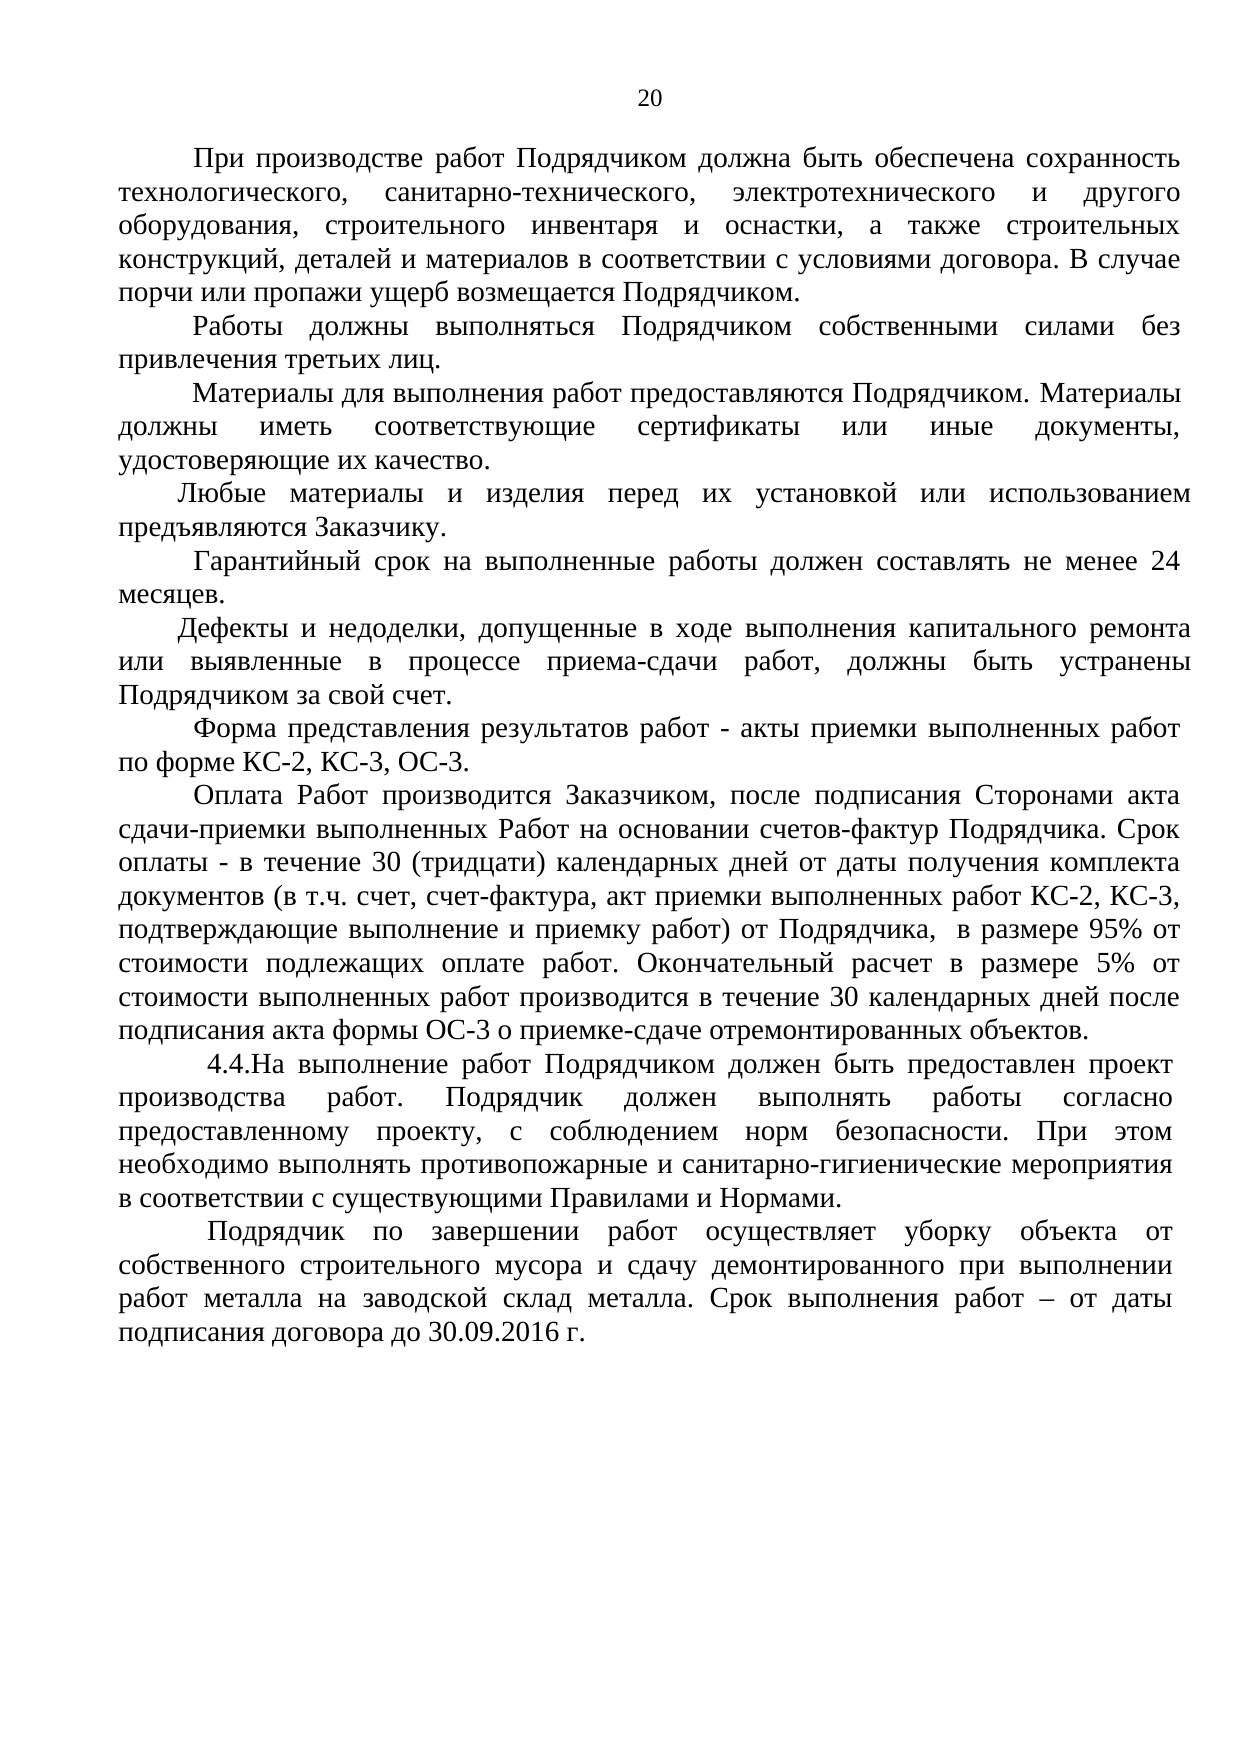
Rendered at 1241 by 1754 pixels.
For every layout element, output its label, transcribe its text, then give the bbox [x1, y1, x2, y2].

text Подрядчик по завершении работ осуществляет уборку объекта от собственного строительного мусора и сдачу демонтированного при выполнении работ металла на заводской склад металла. Срок выполнения работ – от даты подписания договора до 30.09.2016 г. [118, 1213, 1174, 1348]
text Оплата Работ производится Заказчиком, после подписания Сторонами акта сдачи-приемки выполненных Работ на основании счетов-фактур Подрядчика. Срок оплаты - в течение 30 (тридцати) календарных дней от даты получения комплекта документов (в т.ч. счет, счет-фактура, акт приемки выполненных работ КС-2, КС-3, подтверждающие выполнение и приемку работ) от Подрядчика, в размере 95% от стоимости подлежащих оплате работ. Окончательный расчет в размере 5% от стоимости выполненных работ производится в течение 30 календарных дней после подписания акта формы ОС-3 о приемке-сдаче отремонтированных объектов. [118, 777, 1181, 1046]
text При производстве работ Подрядчиком должна быть обеспечена сохранность технологического, санитарно-технического, электротехнического и другого оборудования, строительного инвентаря и оснастки, а также строительных конструкций, деталей и материалов в соответствии с условиями договора. В случае порчи или пропажи ущерб возмещается Подрядчиком. [118, 140, 1181, 308]
text Гарантийный срок на выполненные работы должен составлять не менее 24 месяцев. [118, 543, 1181, 610]
text Работы должны выполняться Подрядчиком собственными силами без привлечения третьих лиц. [118, 308, 1181, 375]
text Форма представления результатов работ - акты приемки выполненных работ по форме КС-2, КС-3, ОС-3. [118, 710, 1181, 777]
text Материалы для выполнения работ предоставляются Подрядчиком. Материалы должны иметь соответствующие сертификаты или иные документы, удостоверяющие их качество. [118, 375, 1181, 476]
text Любые материалы и изделия перед их установкой или использованием предъявляются Заказчику. [118, 476, 1192, 543]
text Дефекты и недоделки, допущенные в ходе выполнения капитального ремонта или выявленные в процессе приема-сдачи работ, должны быть устранены Подрядчиком за свой счет. [118, 610, 1192, 710]
text 4.4.На выполнение работ Подрядчиком должен быть предоставлен проект производства работ. Подрядчик должен выполнять работы согласно предоставленному проекту, с соблюдением норм безопасности. При этом необходимо выполнять противопожарные и санитарно-гигиенические мероприятия в соответствии с существующими Правилами и Нормами. [118, 1046, 1174, 1213]
